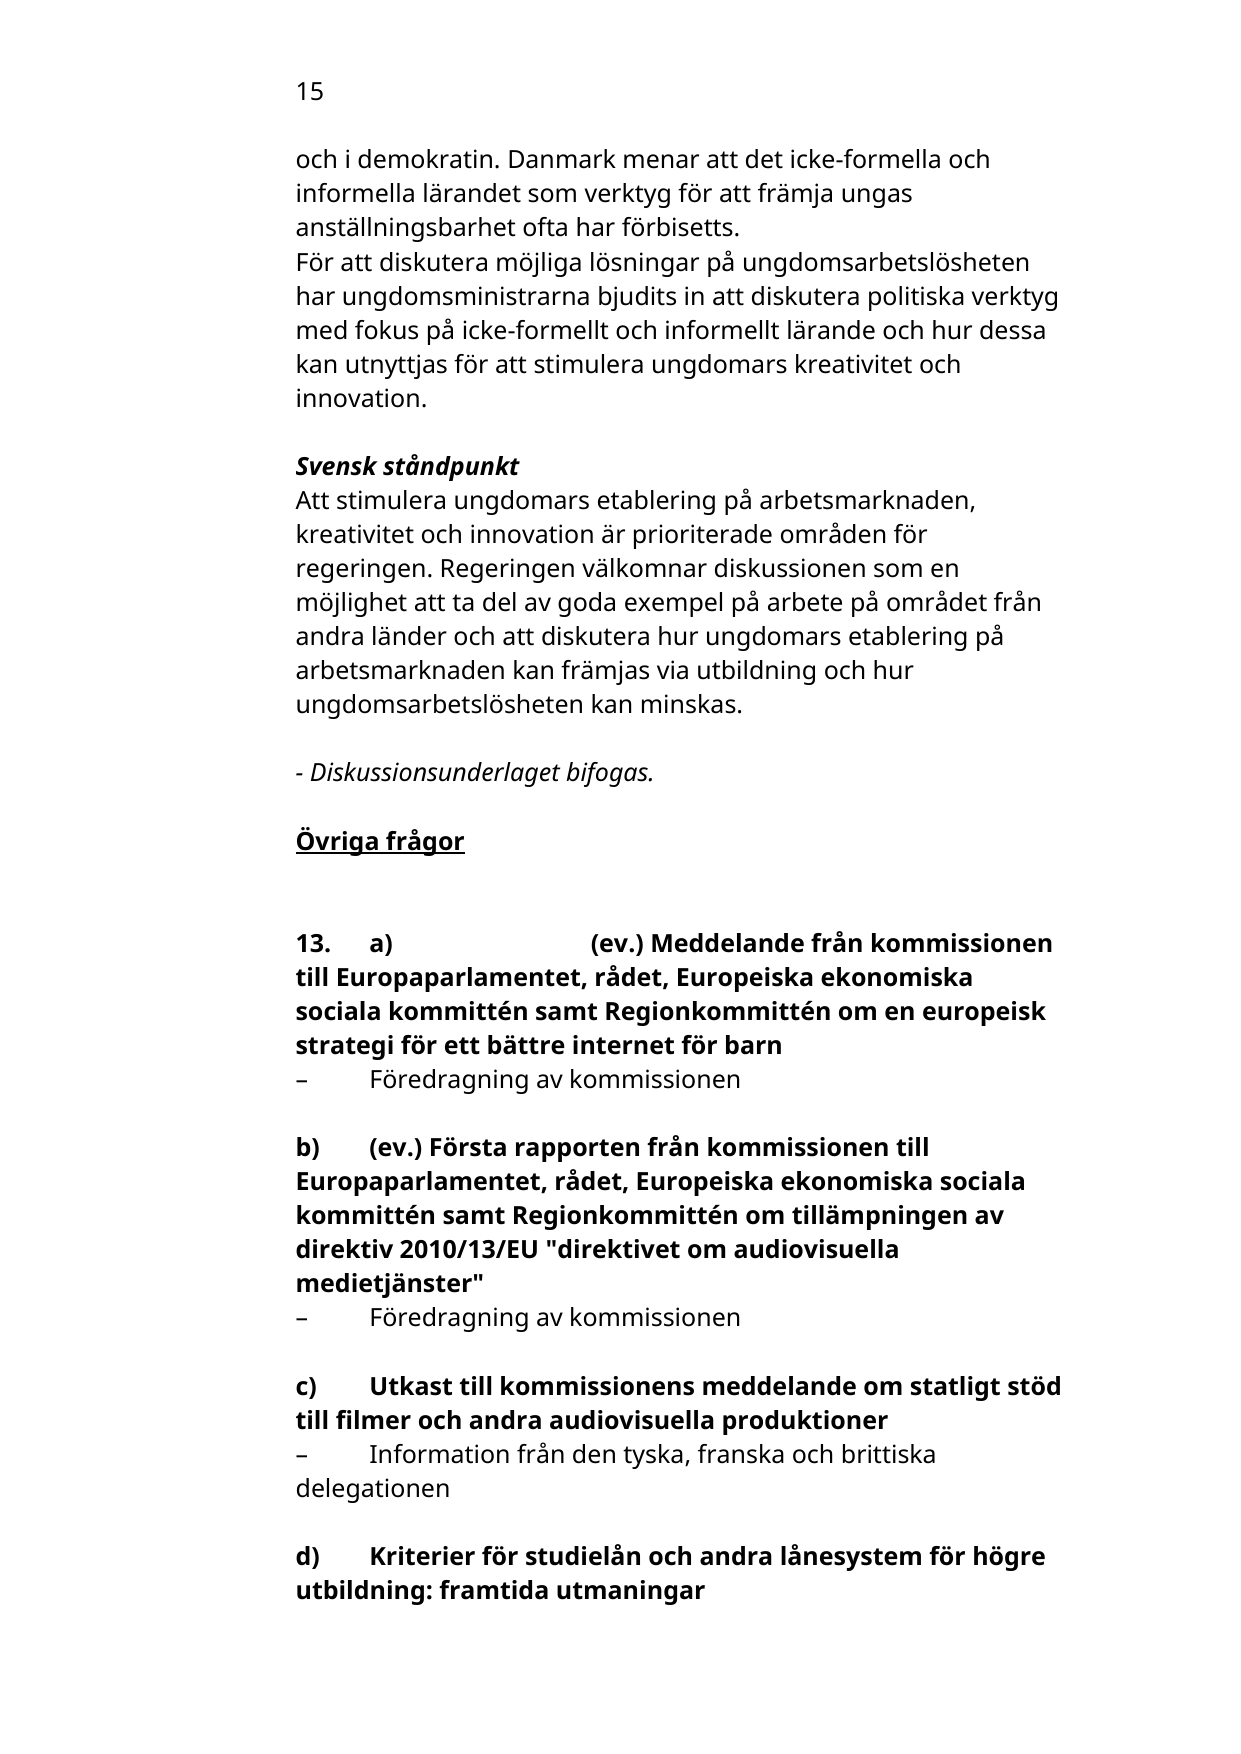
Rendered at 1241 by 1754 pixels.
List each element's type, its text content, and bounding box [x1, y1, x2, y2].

text c) Utkast till kommissionens meddelande om statligt stöd till filmer och andra audiovisuella produktioner [295, 1368, 1063, 1436]
text Svensk ståndpunkt [295, 448, 1063, 483]
text – Föredragning av kommissionen [295, 1300, 1063, 1334]
text – Information från den tyska, franska och brittiska delegationen [295, 1436, 1063, 1504]
text Att stimulera ungdomars etablering på arbetsmarknaden, kreativitet och innovation är prioriterade områden för regeringen. Regeringen välkomnar diskussionen som en möjlighet att ta del av goda exempel på arbete på området från andra länder och att diskutera hur ungdomars etablering på arbetsmarknaden kan främjas via utbildning och hur ungdomsarbetslösheten kan minskas. [295, 483, 1063, 721]
text Övriga frågor [295, 823, 1063, 857]
text - Diskussionsunderlaget bifogas. [295, 755, 1063, 789]
text – Föredragning av kommissionen [295, 1062, 1063, 1096]
text 13. a) (ev.) Meddelande från kommissionen till Europaparlamentet, rådet, Europeiska ekonomiska sociala kommittén samt Regionkommittén om en europeisk strategi för ett bättre internet för barn [295, 925, 1063, 1062]
text b) (ev.) Första rapporten från kommissionen till Europaparlamentet, rådet, Europeiska ekonomiska sociala kommittén samt Regionkommittén om tillämpningen av direktiv 2010/13/EU "direktivet om audiovisuella medietjänster" [295, 1130, 1063, 1300]
text För att diskutera möjliga lösningar på ungdomsarbetslösheten har ungdomsministrarna bjudits in att diskutera politiska verktyg med fokus på icke-formellt och informellt lärande och hur dessa kan utnyttjas för att stimulera ungdomars kreativitet och innovation. [295, 244, 1063, 414]
text d) Kriterier för studielån och andra lånesystem för högre utbildning: framtida utmaningar [295, 1538, 1063, 1607]
